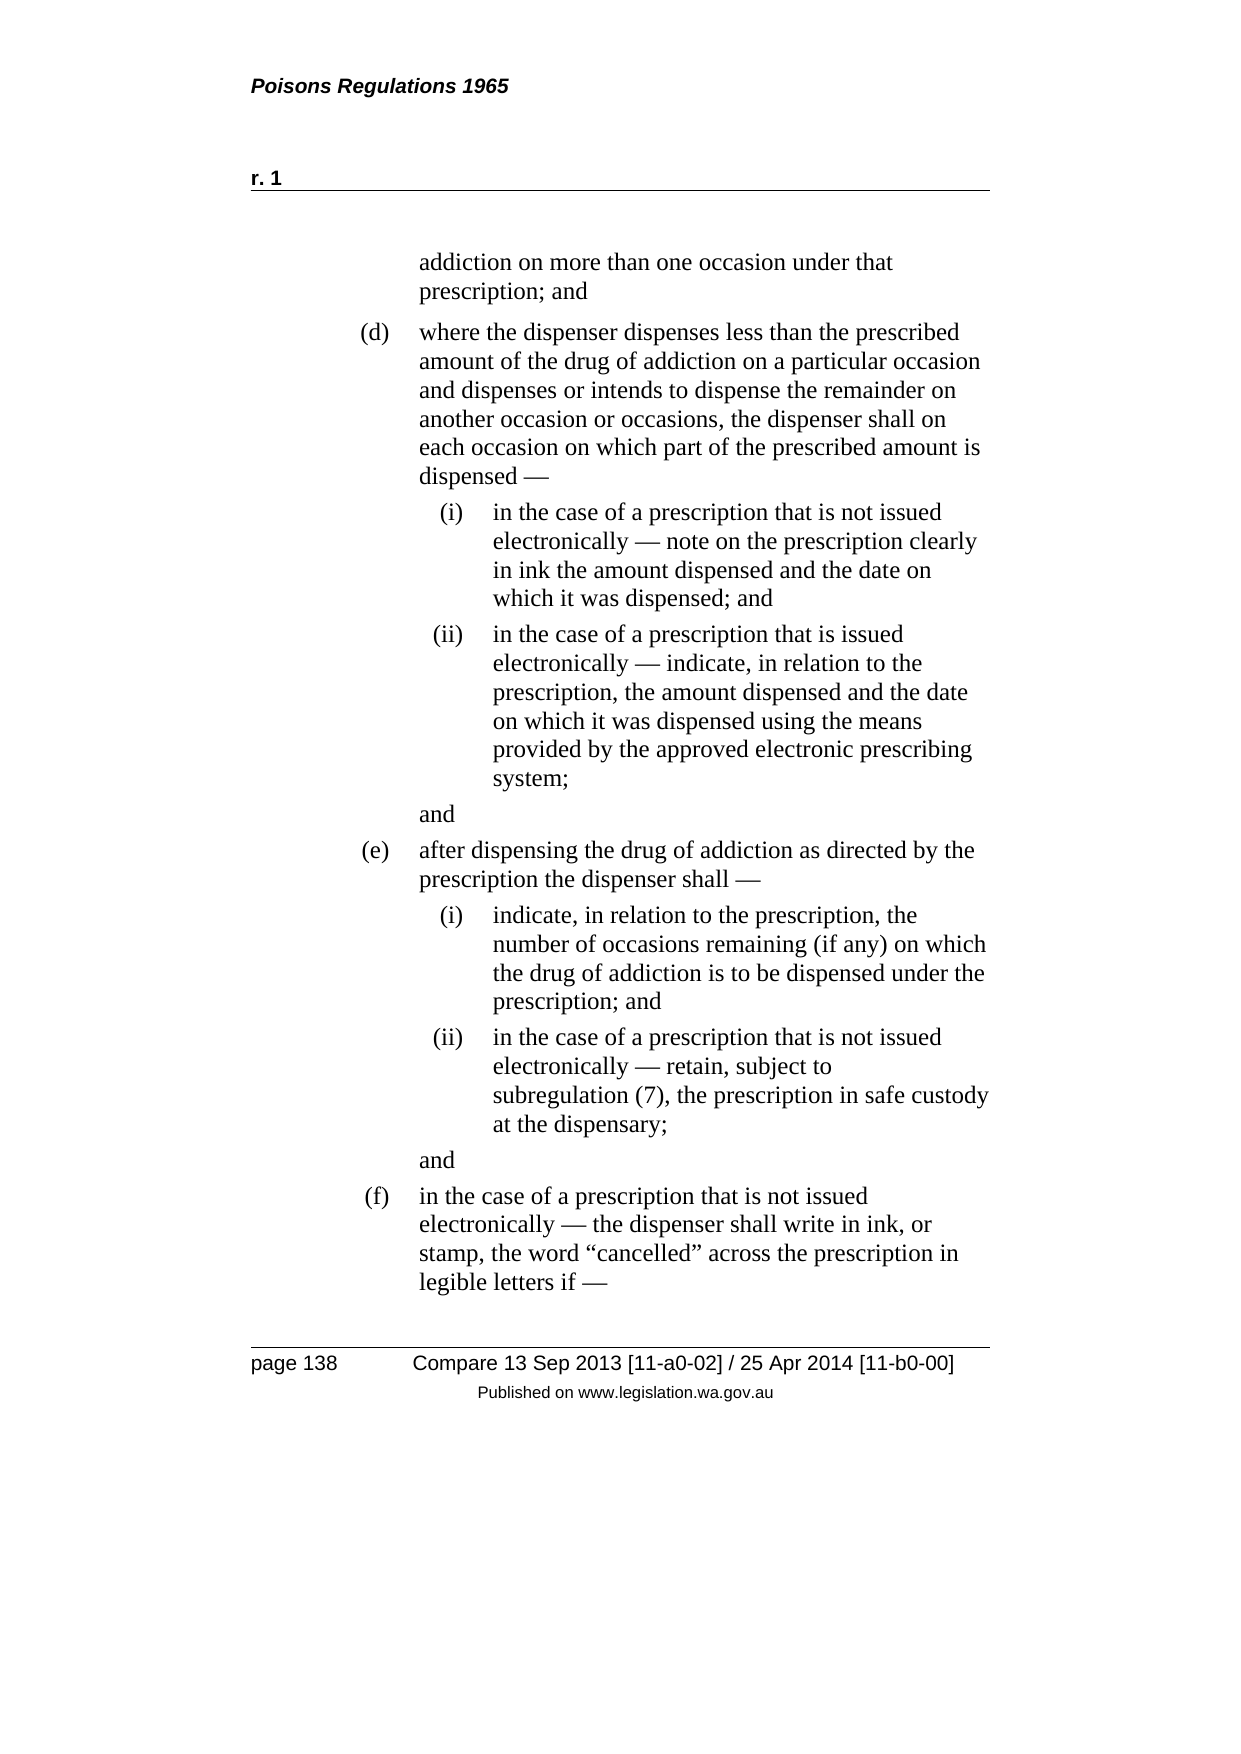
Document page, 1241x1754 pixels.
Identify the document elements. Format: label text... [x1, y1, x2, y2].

text and [251, 799, 990, 828]
text (i) in the case of a prescription that is not issued electronically — note on the prescription clearly in ink the amount dispensed and the date on which it was dispensed; and [251, 497, 990, 612]
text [251, 247, 990, 305]
text (ii) in the case of a prescription that is not issued electronically — retain, subject to subregulation (7), the prescription in safe custody at the dispensary; [251, 1022, 990, 1137]
text (e) after dispensing the drug of addiction as directed by the prescription the dispenser shall — [251, 835, 990, 893]
text (ii) in the case of a prescription that is issued electronically — indicate, in relation to the prescription, the amount dispensed and the date on which it was dispensed using the means provided by the approved electronic prescribing system; [251, 619, 990, 792]
text (f) in the case of a prescription that is not issued electronically — the dispenser shall write in ink, or stamp, the word “cancelled” across the prescription in legible letters if — [251, 1181, 990, 1296]
text (i) indicate, in relation to the prescription, the number of occasions remaining (if any) on which the drug of addiction is to be dispensed under the prescription; and [251, 900, 990, 1015]
text and [251, 1145, 990, 1173]
text (d) where the dispenser dispenses less than the prescribed amount of the drug of addiction on a particular occasion and dispenses or intends to dispense the remainder on another occasion or occasions, the dispenser shall on each occasion on which part of the prescribed amount is dispensed — [251, 317, 990, 490]
